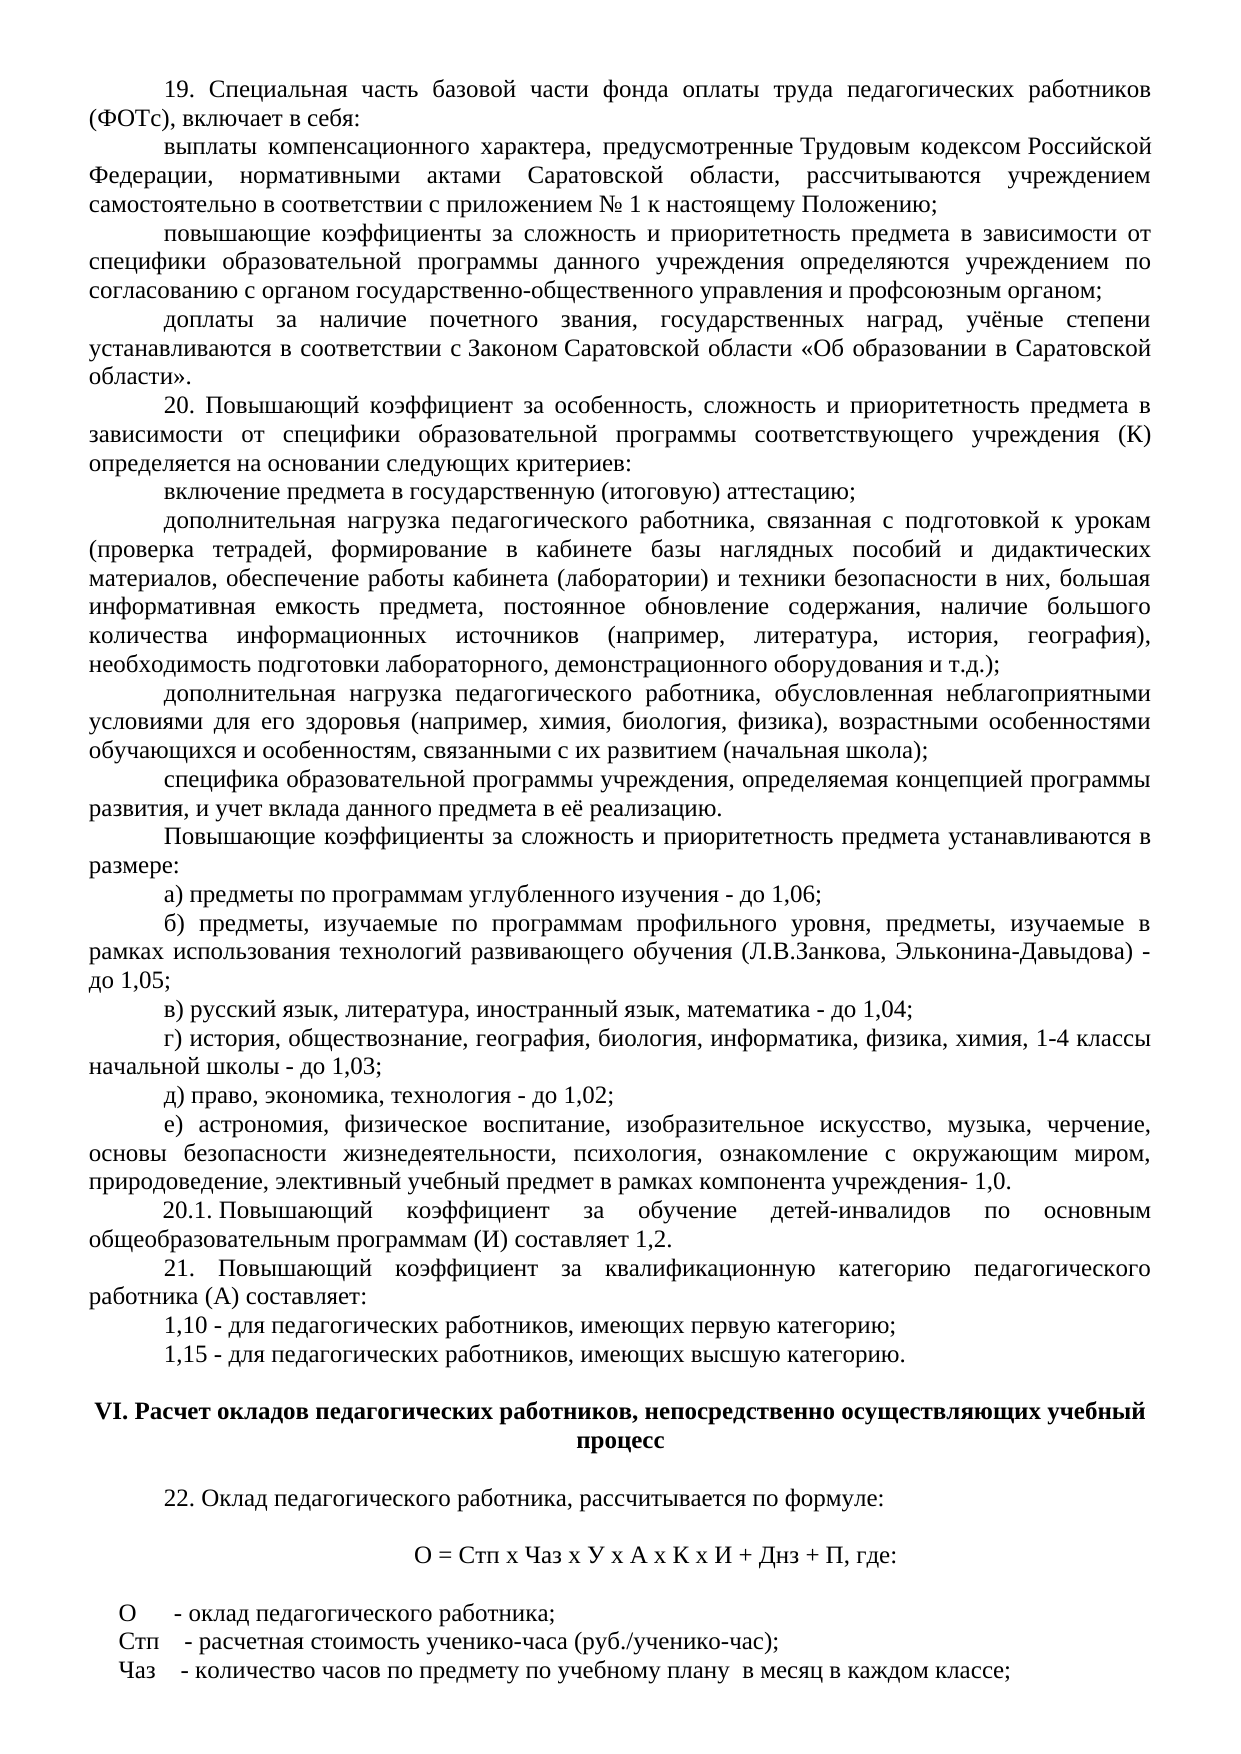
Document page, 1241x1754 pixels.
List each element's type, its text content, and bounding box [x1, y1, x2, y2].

text О - оклад педагогического работника; [89, 1598, 1152, 1626]
text г) история, обществознание, география, биология, информатика, физика, химия, 1-4 классы начальной школы - до 1,03; [89, 1023, 1152, 1080]
text Чаз - количество часов по предмету по учебному плану в месяц в каждом классе; [89, 1655, 1152, 1684]
text дополнительная нагрузка педагогического работника, связанная с подготовкой к урокам (проверка тетрадей, формирование в кабинете базы наглядных пособий и дидактических материалов, обеспечение работы кабинета (лаборатории) и техники безопасности в них, большая информативная емкость предмета, постоянное обновление содержания, наличие большого количества информационных источников (например, литература, история, география), необходимость подготовки лабораторного, демонстрационного оборудования и т.д.); [89, 505, 1152, 678]
text О = Стп x Чаз x У x А x К х И + Днз + П, где: [89, 1540, 1152, 1569]
text повышающие коэффициенты за сложность и приоритетность предмета в зависимости от специфики образовательной программы данного учреждения определяются учреждением по согласованию с органом государственно-общественного управления и профсоюзным органом; [89, 218, 1152, 304]
text 20.1. Повышающий коэффициент за обучение детей-инвалидов по основным общеобразовательным программам (И) составляет 1,2. [89, 1195, 1152, 1253]
text Повышающие коэффициенты за сложность и приоритетность предмета устанавливаются в размере: [89, 821, 1152, 879]
text б) предметы, изучаемые по программам профильного уровня, предметы, изучаемые в рамках использования технологий развивающего обучения (Л.В.Занкова, Эльконина-Давыдова) - до 1,05; [89, 908, 1152, 994]
text 22. Оклад педагогического работника, рассчитывается по формуле: [89, 1483, 1152, 1511]
text д) право, экономика, технология - до 1,02; [89, 1080, 1152, 1109]
text е) астрономия, физическое воспитание, изобразительное искусство, музыка, черчение, основы безопасности жизнедеятельности, психология, ознакомление с окружающим миром, природоведение, элективный учебный предмет в рамках компонента учреждения- 1,0. [89, 1109, 1152, 1195]
text 1,10 - для педагогических работников, имеющих первую категорию; [89, 1310, 1152, 1339]
text в) русский язык, литература, иностранный язык, математика - до 1,04; [89, 994, 1152, 1023]
text специфика образовательной программы учреждения, определяемая концепцией программы развития, и учет вклада данного предмета в её реализацию. [89, 764, 1152, 821]
text Стп - расчетная стоимость ученико-часа (руб./ученико-час); [89, 1626, 1152, 1655]
text а) предметы по программам углубленного изучения - до 1,06; [89, 879, 1152, 908]
text 21. Повышающий коэффициент за квалификационную категорию педагогического работника (А) составляет: [89, 1253, 1152, 1310]
text 20. Повышающий коэффициент за особенность, сложность и приоритетность предмета в зависимости от специфики образовательной программы соответствующего учреждения (К) определяется на основании следующих критериев: [89, 390, 1152, 476]
text VI. Расчет окладов педагогических работников, непосредственно осуществляющих учебный процесс [89, 1396, 1152, 1454]
text дополнительная нагрузка педагогического работника, обусловленная неблагоприятными условиями для его здоровья (например, химия, биология, физика), возрастными особенностями обучающихся и особенностям, связанными с их развитием (начальная школа); [89, 678, 1152, 764]
text доплаты за наличие почетного звания, государственных наград, учёные степени устанавливаются в соответствии с Законом Саратовской области «Об образовании в Саратовской области». [89, 304, 1152, 390]
text 19. Специальная часть базовой части фонда оплаты труда педагогических работников (ФОТс), включает в себя: [89, 74, 1152, 131]
text выплаты компенсационного характера, предусмотренные Трудовым кодексом Российской Федерации, нормативными актами Саратовской области, рассчитываются учреждением самостоятельно в соответствии с приложением № 1 к настоящему Положению; [89, 131, 1152, 218]
text включение предмета в государственную (итоговую) аттестацию; [89, 476, 1152, 505]
text 1,15 - для педагогических работников, имеющих высшую категорию. [89, 1339, 1152, 1368]
